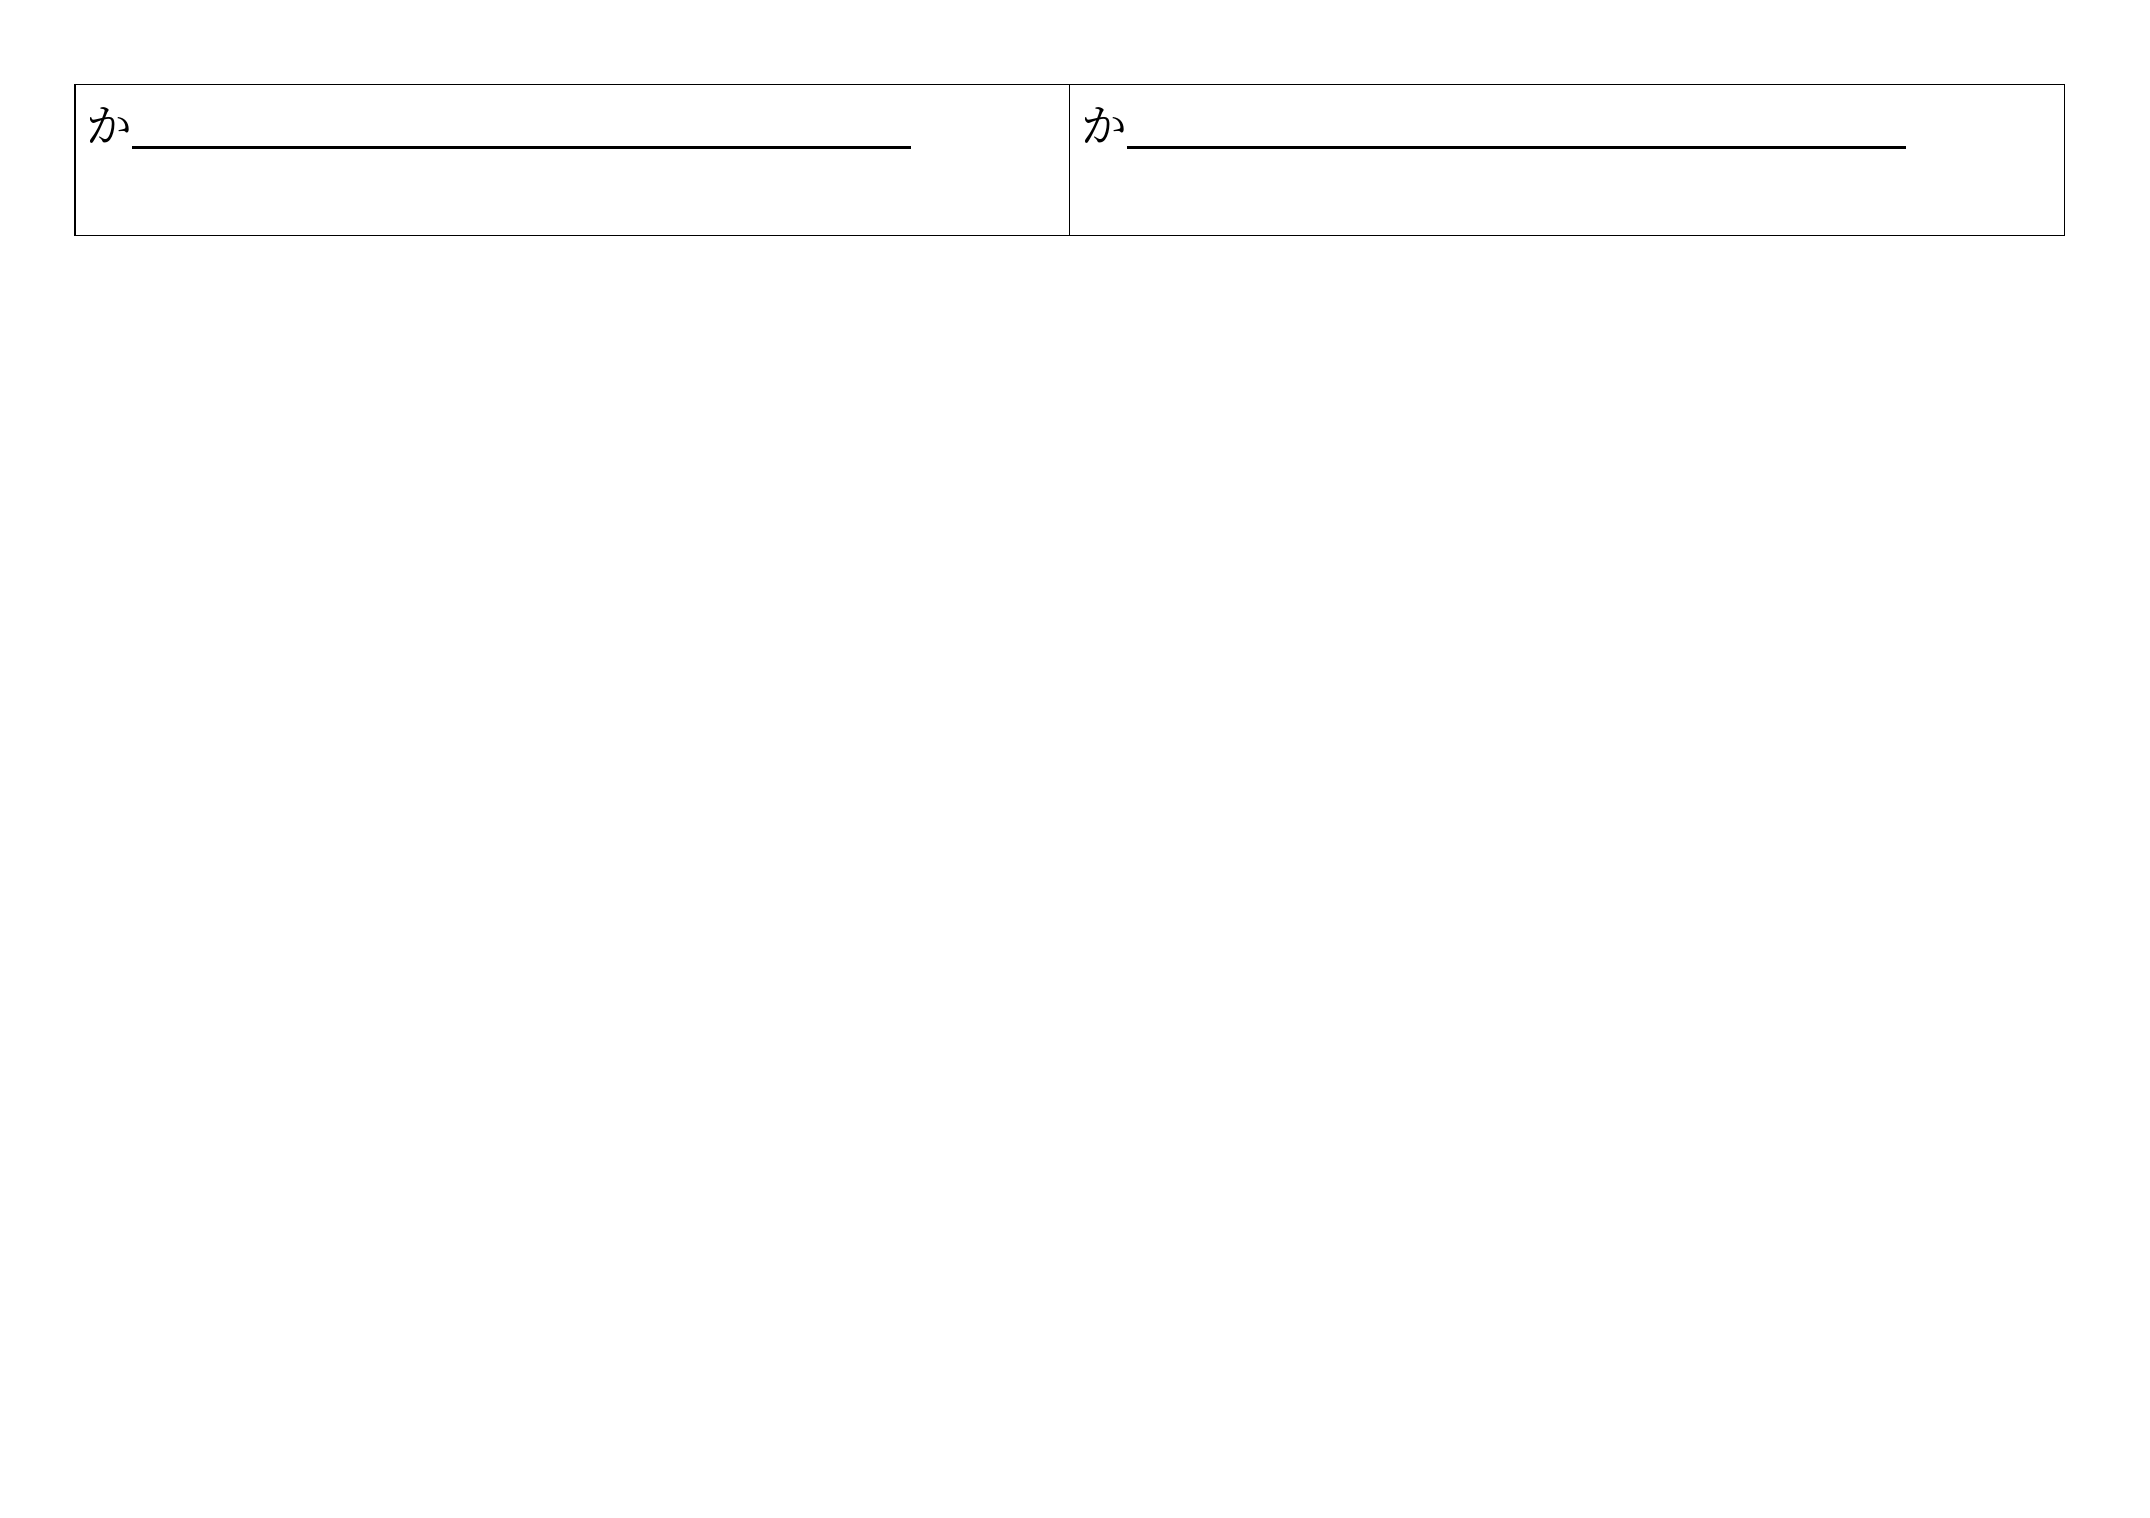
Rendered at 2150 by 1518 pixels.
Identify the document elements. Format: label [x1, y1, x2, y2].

table_header [1070, 85, 2064, 235]
table_header [76, 85, 1069, 235]
